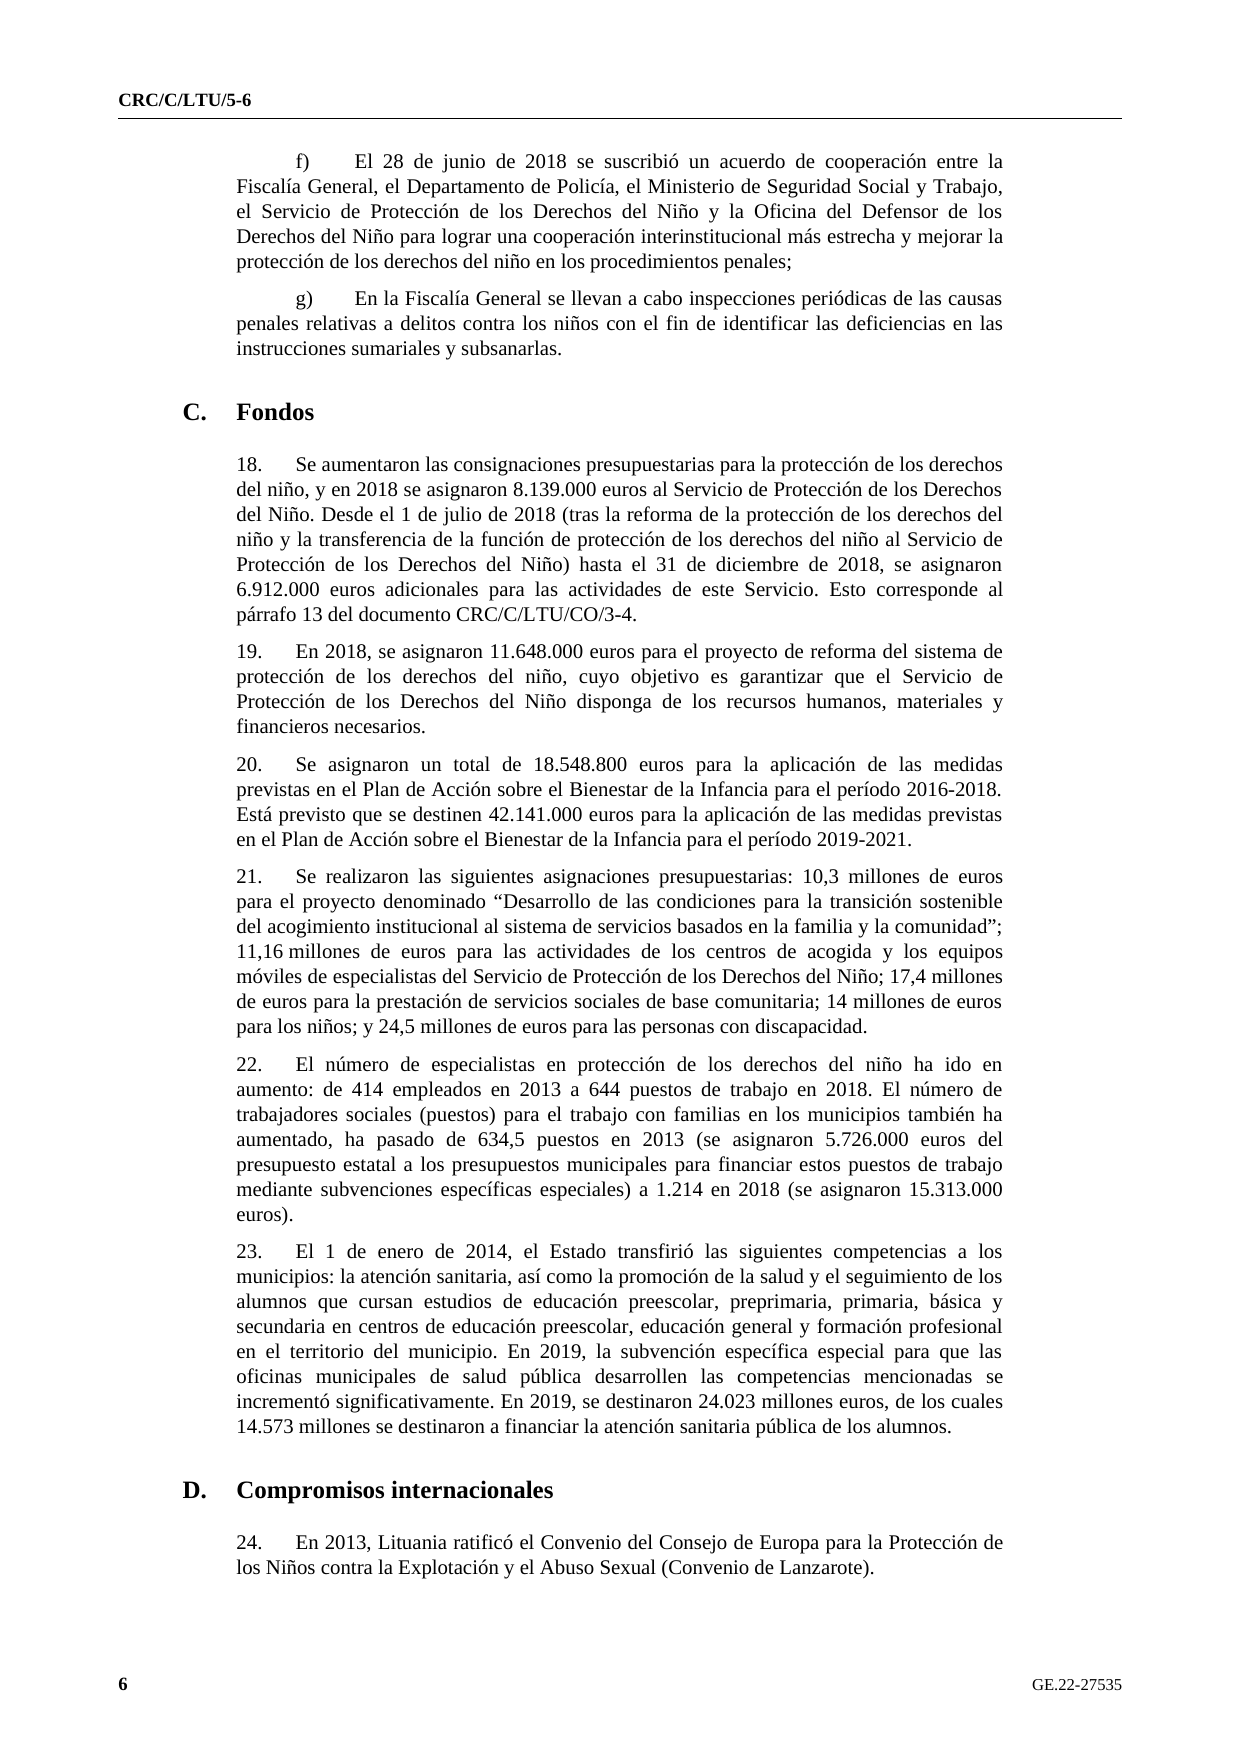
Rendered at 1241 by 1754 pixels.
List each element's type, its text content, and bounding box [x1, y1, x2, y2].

text 21. Se realizaron las siguientes asignaciones presupuestarias: 10,3 millones de euros para el proyecto denominado “Desarrollo de las condiciones para la transición sostenible del acogimiento institucional al sistema de servicios basados en la familia y la comunidad”; 11,16 millones de euros para las actividades de los centros de acogida y los equipos móviles de especialistas del Servicio de Protección de los Derechos del Niño; 17,4 millones de euros para la prestación de servicios sociales de base comunitaria; 14 millones de euros para los niños; y 24,5 millones de euros para las personas con discapacidad. [236, 863, 1004, 1038]
text g) En la Fiscalía General se llevan a cabo inspecciones periódicas de las causas penales relativas a delitos contra los niños con el fin de identificar las deficiencias en las instrucciones sumariales y subsanarlas. [236, 285, 1004, 360]
text 24. En 2013, Lituania ratificó el Convenio del Consejo de Europa para la Protección de los Niños contra la Explotación y el Abuso Sexual (Convenio de Lanzarote). [236, 1529, 1004, 1579]
text 23. El 1 de enero de 2014, el Estado transfirió las siguientes competencias a los municipios: la atención sanitaria, así como la promoción de la salud y el seguimiento de los alumnos que cursan estudios de educación preescolar, preprimaria, primaria, básica y secundaria en centros de educación preescolar, educación general y formación profesional en el territorio del municipio. En 2019, la subvención específica especial para que las oficinas municipales de salud pública desarrollen las competencias mencionadas se incrementó significativamente. En 2019, se destinaron 24.023 millones euros, de los cuales 14.573 millones se destinaron a financiar la atención sanitaria pública de los alumnos. [236, 1238, 1004, 1438]
text f) El 28 de junio de 2018 se suscribió un acuerdo de cooperación entre la Fiscalía General, el Departamento de Policía, el Ministerio de Seguridad Social y Trabajo, el Servicio de Protección de los Derechos del Niño y la Oficina del Defensor de los Derechos del Niño para lograr una cooperación interinstitucional más estrecha y mejorar la protección de los derechos del niño en los procedimientos penales; [236, 148, 1004, 273]
text 20. Se asignaron un total de 18.548.800 euros para la aplicación de las medidas previstas en el Plan de Acción sobre el Bienestar de la Infancia para el período 2016-2018. Está previsto que se destinen 42.141.000 euros para la aplicación de las medidas previstas en el Plan de Acción sobre el Bienestar de la Infancia para el período 2019-2021. [236, 751, 1004, 851]
text 22. El número de especialistas en protección de los derechos del niño ha ido en aumento: de 414 empleados en 2013 a 644 puestos de trabajo en 2018. El número de trabajadores sociales (puestos) para el trabajo con familias en los municipios también ha aumentado, ha pasado de 634,5 puestos en 2013 (se asignaron 5.726.000 euros del presupuesto estatal a los presupuestos municipales para financiar estos puestos de trabajo mediante subvenciones específicas especiales) a 1.214 en 2018 (se asignaron 15.313.000 euros). [236, 1051, 1004, 1226]
text D. Compromisos internacionales [118, 1476, 1004, 1504]
text 19. En 2018, se asignaron 11.648.000 euros para el proyecto de reforma del sistema de protección de los derechos del niño, cuyo objetivo es garantizar que el Servicio de Protección de los Derechos del Niño disponga de los recursos humanos, materiales y financieros necesarios. [236, 638, 1004, 738]
text C. Fondos [118, 398, 1004, 426]
text 18. Se aumentaron las consignaciones presupuestarias para la protección de los derechos del niño, y en 2018 se asignaron 8.139.000 euros al Servicio de Protección de los Derechos del Niño. Desde el 1 de julio de 2018 (tras la reforma de la protección de los derechos del niño y la transferencia de la función de protección de los derechos del niño al Servicio de Protección de los Derechos del Niño) hasta el 31 de diciembre de 2018, se asignaron 6.912.000 euros adicionales para las actividades de este Servicio. Esto corresponde al párrafo 13 del documento CRC/C/LTU/CO/3-4. [236, 451, 1004, 626]
